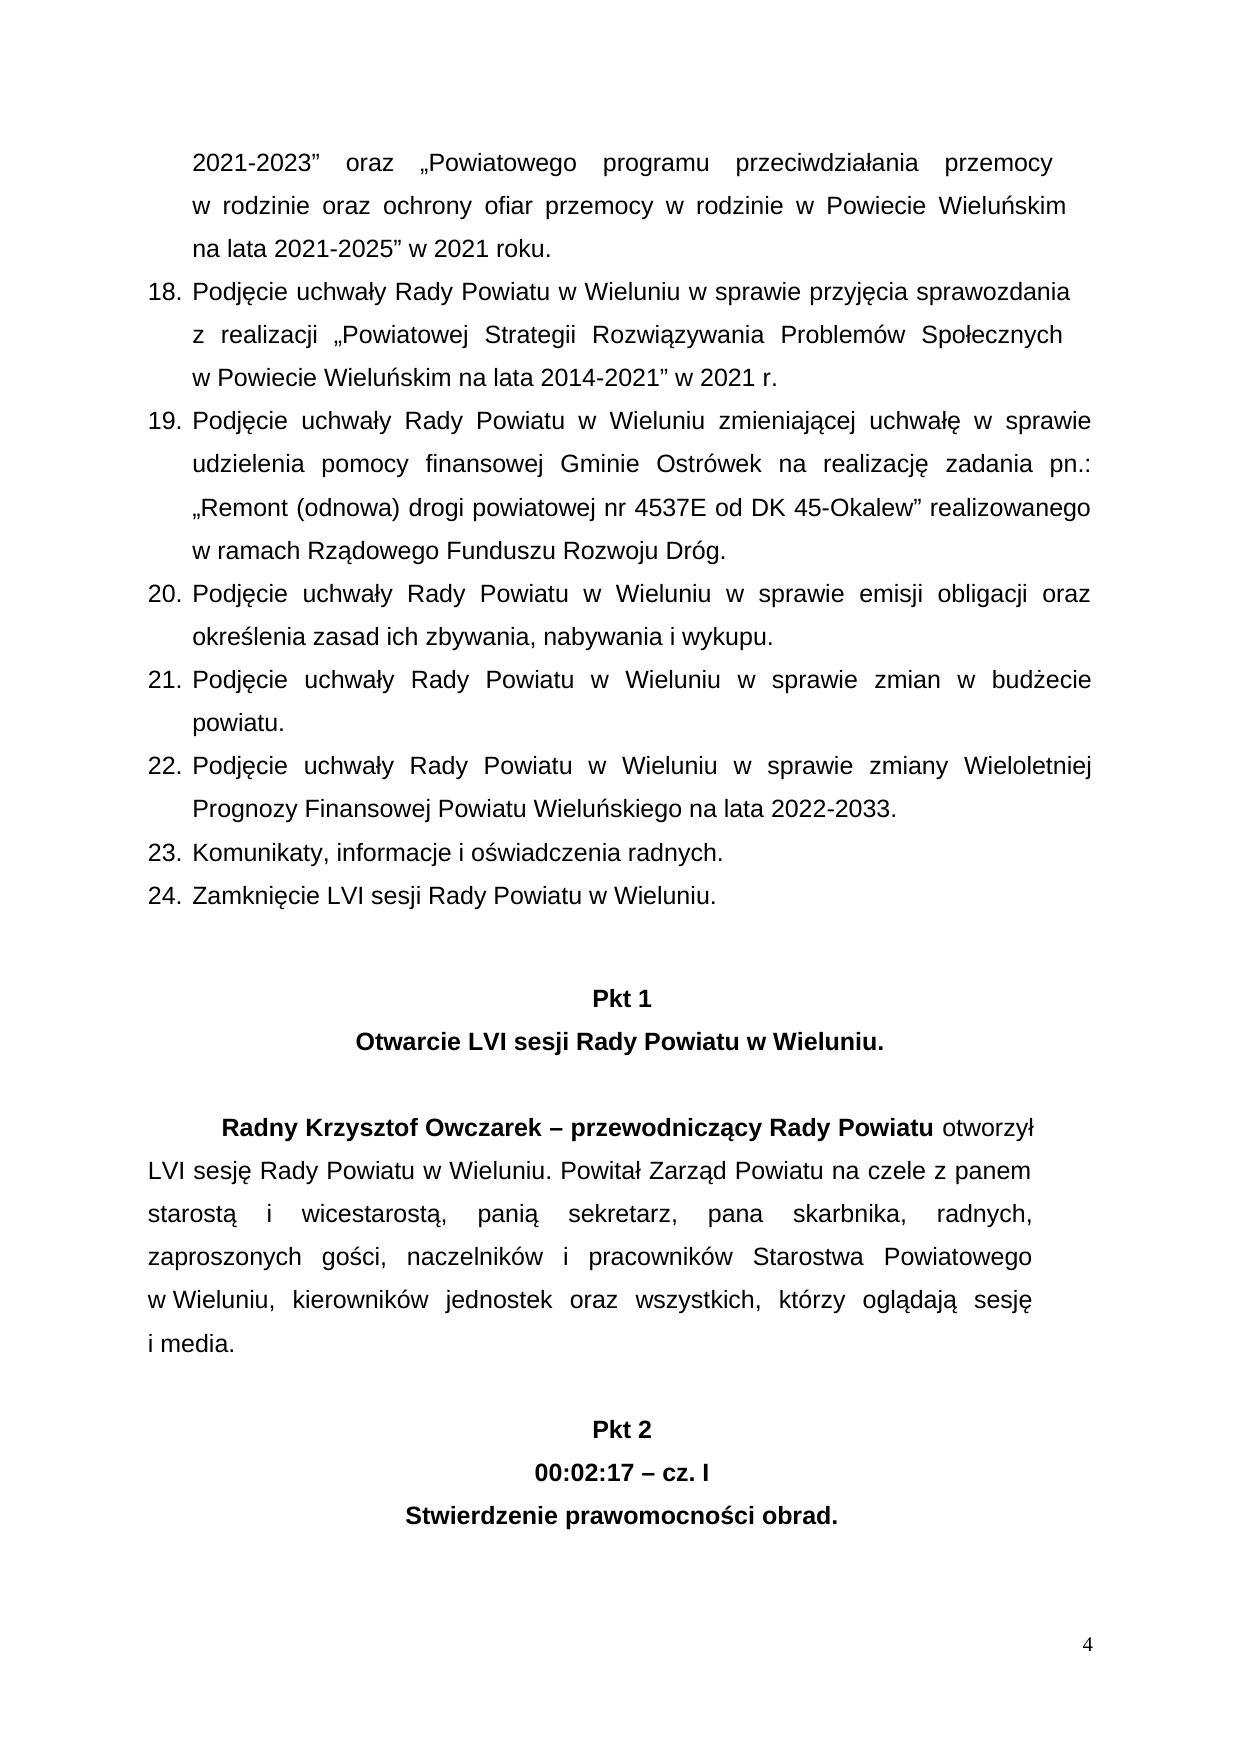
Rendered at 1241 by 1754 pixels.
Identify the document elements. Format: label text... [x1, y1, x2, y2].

list Podjęcie uchwały Rady Powiatu w Wieluniu w sprawie zmiany Wieloletniej Prognozy Finansowej Powiatu Wieluńskiego na lata 2022-2033. [148, 751, 1093, 823]
list Komunikaty, informacje i oświadczenia radnych. [148, 838, 1093, 866]
list Zamknięcie LVI sesji Rady Powiatu w Wieluniu. [148, 881, 1093, 909]
text Pkt 1 [148, 984, 1096, 1012]
text 00:02:17 – cz. I [148, 1458, 1096, 1487]
list Podjęcie uchwały Rady Powiatu w Wieluniu w sprawie zmian w budżecie powiatu. [148, 665, 1093, 737]
text Pkt 2 [148, 1415, 1096, 1444]
text Otwarcie LVI sesji Rady Powiatu w Wieluniu. [148, 1027, 1093, 1056]
text Radny Krzysztof Owczarek – przewodniczący Rady Powiatu otworzył LVI sesję Rady Powiatu w Wieluniu. Powitał Zarząd Powiatu na czele z panem starostą i wicestarostą, panią sekretarz, pana skarbnika, radnych, zaproszonych gości, naczelników i pracowników Starostwa Powiatowego w Wieluniu, kierowników jednostek oraz wszystkich, którzy oglądają sesję i media. [148, 1113, 1033, 1357]
list Podjęcie uchwały Rady Powiatu w Wieluniu w sprawie przyjęcia sprawozdania z realizacji „Powiatowej Strategii Rozwiązywania Problemów Społecznych w Powiecie Wieluńskim na lata 2014-2021” w 2021 r. [148, 277, 1080, 392]
list Podjęcie uchwały Rady Powiatu w Wieluniu zmieniającej uchwałę w sprawie udzielenia pomocy finansowej Gminie Ostrówek na realizację zadania pn.: „Remont (odnowa) drogi powiatowej nr 4537E od DK 45-Okalew” realizowanego w ramach Rządowego Funduszu Rozwoju Dróg. [148, 406, 1093, 564]
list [156, 148, 1080, 263]
text Stwierdzenie prawomocności obrad. [148, 1501, 1096, 1530]
list Podjęcie uchwały Rady Powiatu w Wieluniu w sprawie emisji obligacji oraz określenia zasad ich zbywania, nabywania i wykupu. [148, 579, 1093, 651]
